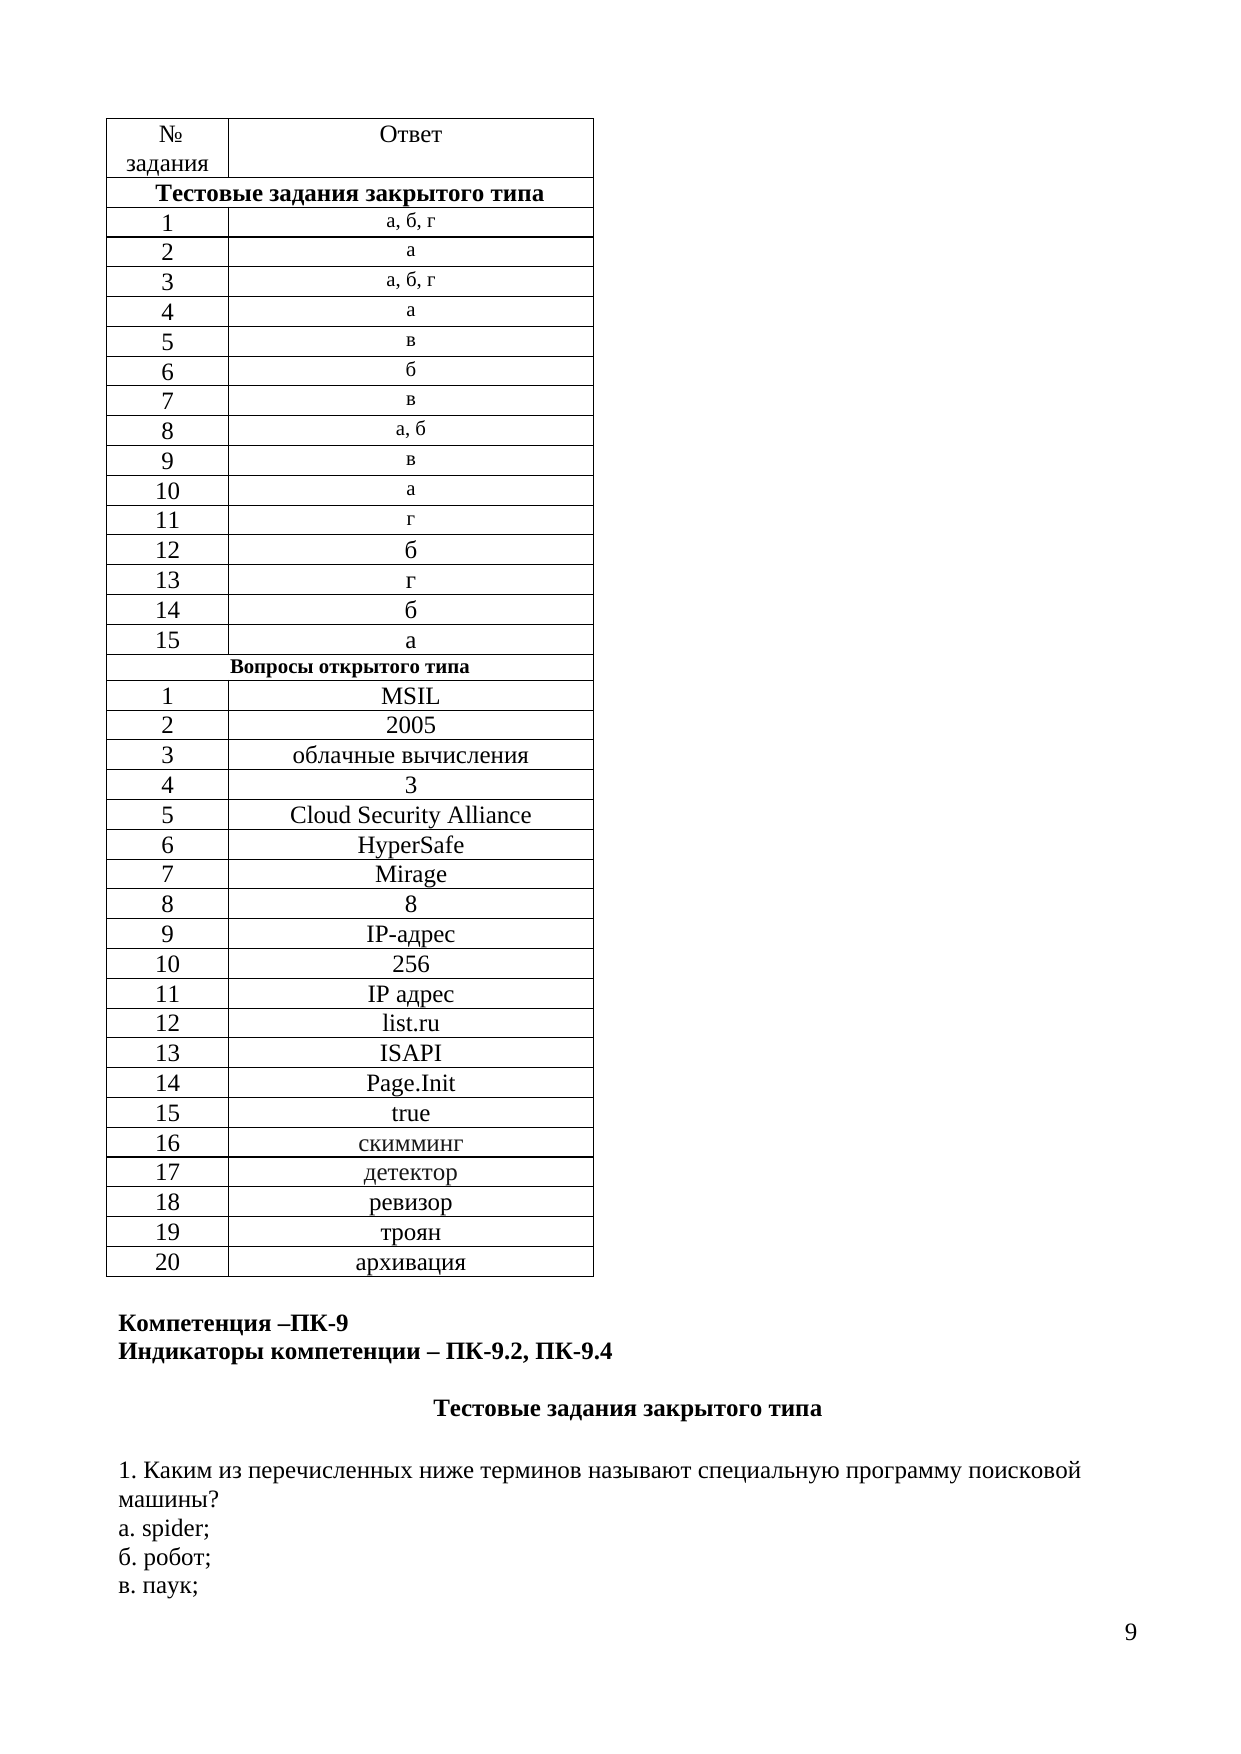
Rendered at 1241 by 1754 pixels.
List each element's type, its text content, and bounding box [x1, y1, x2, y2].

table_cell 1 [107, 681, 228, 709]
table_cell 5 [107, 327, 228, 356]
text а. spider; [118, 1513, 1137, 1542]
table_cell г [229, 506, 593, 534]
table_cell троян [229, 1217, 593, 1246]
text Тестовые задания закрытого типа [118, 1393, 1137, 1422]
table_cell Page.Init [229, 1068, 593, 1097]
table_cell 15 [107, 625, 228, 653]
table_cell 8 [107, 416, 228, 445]
table_cell list.ru [229, 1009, 593, 1037]
table_cell б [229, 357, 593, 385]
table_cell в [229, 446, 593, 475]
table_cell 2 [107, 238, 228, 266]
table_cell 10 [107, 476, 228, 504]
table_cell 5 [107, 800, 228, 829]
table_cell архивация [229, 1247, 593, 1276]
table_cell г [229, 565, 593, 594]
table_cell Тестовые задания закрытого типа [107, 178, 593, 207]
table_cell в [229, 386, 593, 415]
table_cell облачные вычисления [229, 740, 593, 769]
table_cell 4 [107, 297, 228, 326]
table_cell true [229, 1098, 593, 1127]
table_cell 2 [107, 711, 228, 739]
table_cell а [229, 297, 593, 326]
table_cell детектор [229, 1158, 593, 1186]
table_cell 2005 [229, 711, 593, 739]
table_cell а, б, г [229, 267, 593, 296]
table_cell б [229, 535, 593, 564]
table_cell IP адрес [229, 979, 593, 1007]
table_cell 3 [229, 770, 593, 799]
table_cell 14 [107, 1068, 228, 1097]
table_cell а [229, 238, 593, 266]
table_header № задания [107, 119, 228, 177]
table_cell 11 [107, 506, 228, 534]
table_cell 7 [107, 860, 228, 888]
table_cell 19 [107, 1217, 228, 1246]
table_cell Mirage [229, 860, 593, 888]
table_cell 4 [107, 770, 228, 799]
table_cell 12 [107, 535, 228, 564]
table_cell ISAPI [229, 1038, 593, 1067]
table_cell 8 [229, 889, 593, 918]
table_cell 13 [107, 1038, 228, 1067]
table_cell HyperSafe [229, 830, 593, 858]
table_cell 10 [107, 949, 228, 978]
table_cell MSIL [229, 681, 593, 709]
text Компетенция –ПК-9 [118, 1308, 1137, 1336]
table_cell ревизор [229, 1187, 593, 1216]
text Индикаторы компетенции – ПК-9.2, ПК-9.4 [118, 1336, 1137, 1365]
table_cell 17 [107, 1158, 228, 1186]
table_cell 1 [107, 208, 228, 236]
table_cell а, б [229, 416, 593, 445]
table_cell 6 [107, 830, 228, 858]
table_cell 20 [107, 1247, 228, 1276]
table_cell IP-адрес [229, 919, 593, 948]
table_cell 18 [107, 1187, 228, 1216]
table_cell 6 [107, 357, 228, 385]
table_cell Cloud Security Alliance [229, 800, 593, 829]
table_cell 7 [107, 386, 228, 415]
table_cell 11 [107, 979, 228, 1007]
table_cell а [229, 476, 593, 504]
table_cell б [229, 595, 593, 624]
table_cell 16 [107, 1128, 228, 1156]
table_cell 256 [229, 949, 593, 978]
table_cell 13 [107, 565, 228, 594]
table_cell 3 [107, 267, 228, 296]
table_cell скимминг [229, 1128, 593, 1156]
table_cell а, б, г [229, 208, 593, 236]
table_cell 15 [107, 1098, 228, 1127]
table_cell 9 [107, 919, 228, 948]
text 1. Каким из перечисленных ниже терминов называют специальную программу поисковой машины? [118, 1456, 1137, 1513]
table_cell 3 [107, 740, 228, 769]
table_cell 9 [107, 446, 228, 475]
table_cell 12 [107, 1009, 228, 1037]
table_cell 8 [107, 889, 228, 918]
table_cell а [229, 625, 593, 653]
table_header Ответ [229, 119, 593, 177]
text б. робот; [118, 1542, 1137, 1571]
table_cell в [229, 327, 593, 356]
table_cell 14 [107, 595, 228, 624]
table_cell Вопросы открытого типа [107, 655, 593, 680]
text в. паук; [118, 1571, 1137, 1599]
